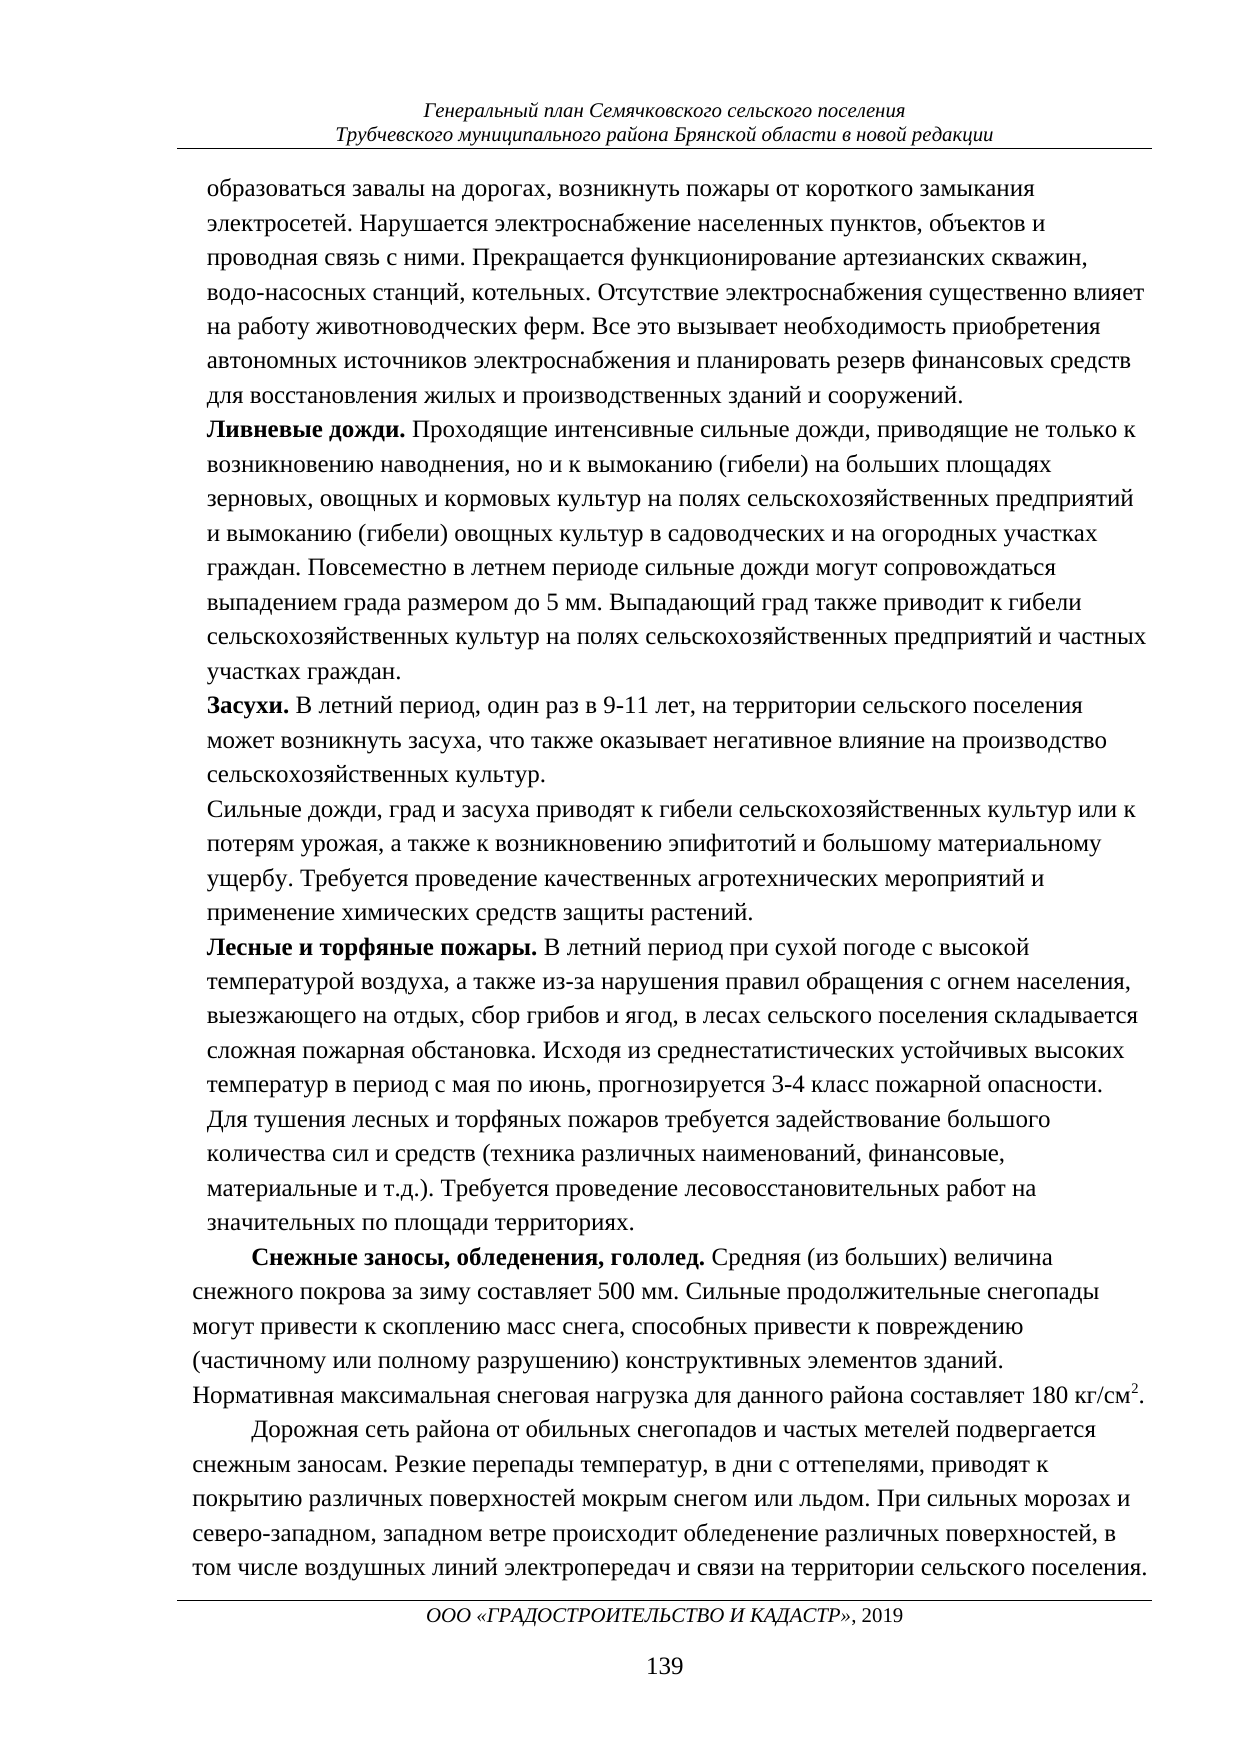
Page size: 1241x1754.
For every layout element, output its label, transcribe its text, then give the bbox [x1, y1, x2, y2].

text Лесные и торфяные пожары. В летний период при сухой погоде с высокой температурой воздуха, а также из-за нарушения правил обращения с огнем населения, выезжающего на отдых, сбор грибов и ягод, в лесах сельского поселения складывается сложная пожарная обстановка. Исходя из среднестатистических устойчивых высоких температур в период с мая по июнь, прогнозируется 3-4 класс пожарной опасности. [207, 932, 1152, 1098]
text Засухи. В летний период, один раз в 9-11 лет, на территории сельского поселения может возникнуть засуха, что также оказывает негативное влияние на производство сельскохозяйственных культур. [207, 690, 1152, 788]
text Сильные дожди, град и засуха приводят к гибели сельскохозяйственных культур или к потерям урожая, а также к возникновению эпифитотий и большому материальному ущербу. Требуется проведение качественных агротехнических мероприятий и применение химических средств защиты растений. [207, 794, 1152, 926]
text Снежные заносы, обледенения, гололед. Средняя (из больших) величина снежного покрова за зиму составляет . Сильные продолжительные снегопады могут привести к скоплению масс снега, способных привести к повреждению (частичному или полному разрушению) конструктивных элементов зданий. Нормативная максимальная снеговая нагрузка для данного района составляет 180 кг/см2. [192, 1242, 1152, 1409]
text Для тушения лесных и торфяных пожаров требуется задействование большого количества сил и средств (техника различных наименований, финансовые, материальные и т.д.). Требуется проведение лесовосстановительных работ на значительных по площади территориях. [207, 1104, 1152, 1236]
text Ливневые дожди. Проходящие интенсивные сильные дожди, приводящие не только к возникновению наводнения, но и к вымоканию (гибели) на больших площадях зерновых, овощных и кормовых культур на полях сельскохозяйственных предприятий и вымоканию (гибели) овощных культур в садоводческих и на огородных участках граждан. Повсеместно в летнем периоде сильные дожди могут сопровождаться выпадением града размером до . Выпадающий град также приводит к гибели сельскохозяйственных культур на полях сельскохозяйственных предприятий и частных участках граждан. [207, 414, 1152, 684]
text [207, 173, 1152, 409]
text Дорожная сеть района от обильных снегопадов и частых метелей подвергается снежным заносам. Резкие перепады температур, в дни с оттепелями, приводят к покрытию различных поверхностей мокрым снегом или льдом. При сильных морозах и северо-западном, западном ветре происходит обледенение различных поверхностей, в том числе воздушных линий электропередач и связи на территории сельского поселения. [192, 1414, 1152, 1581]
